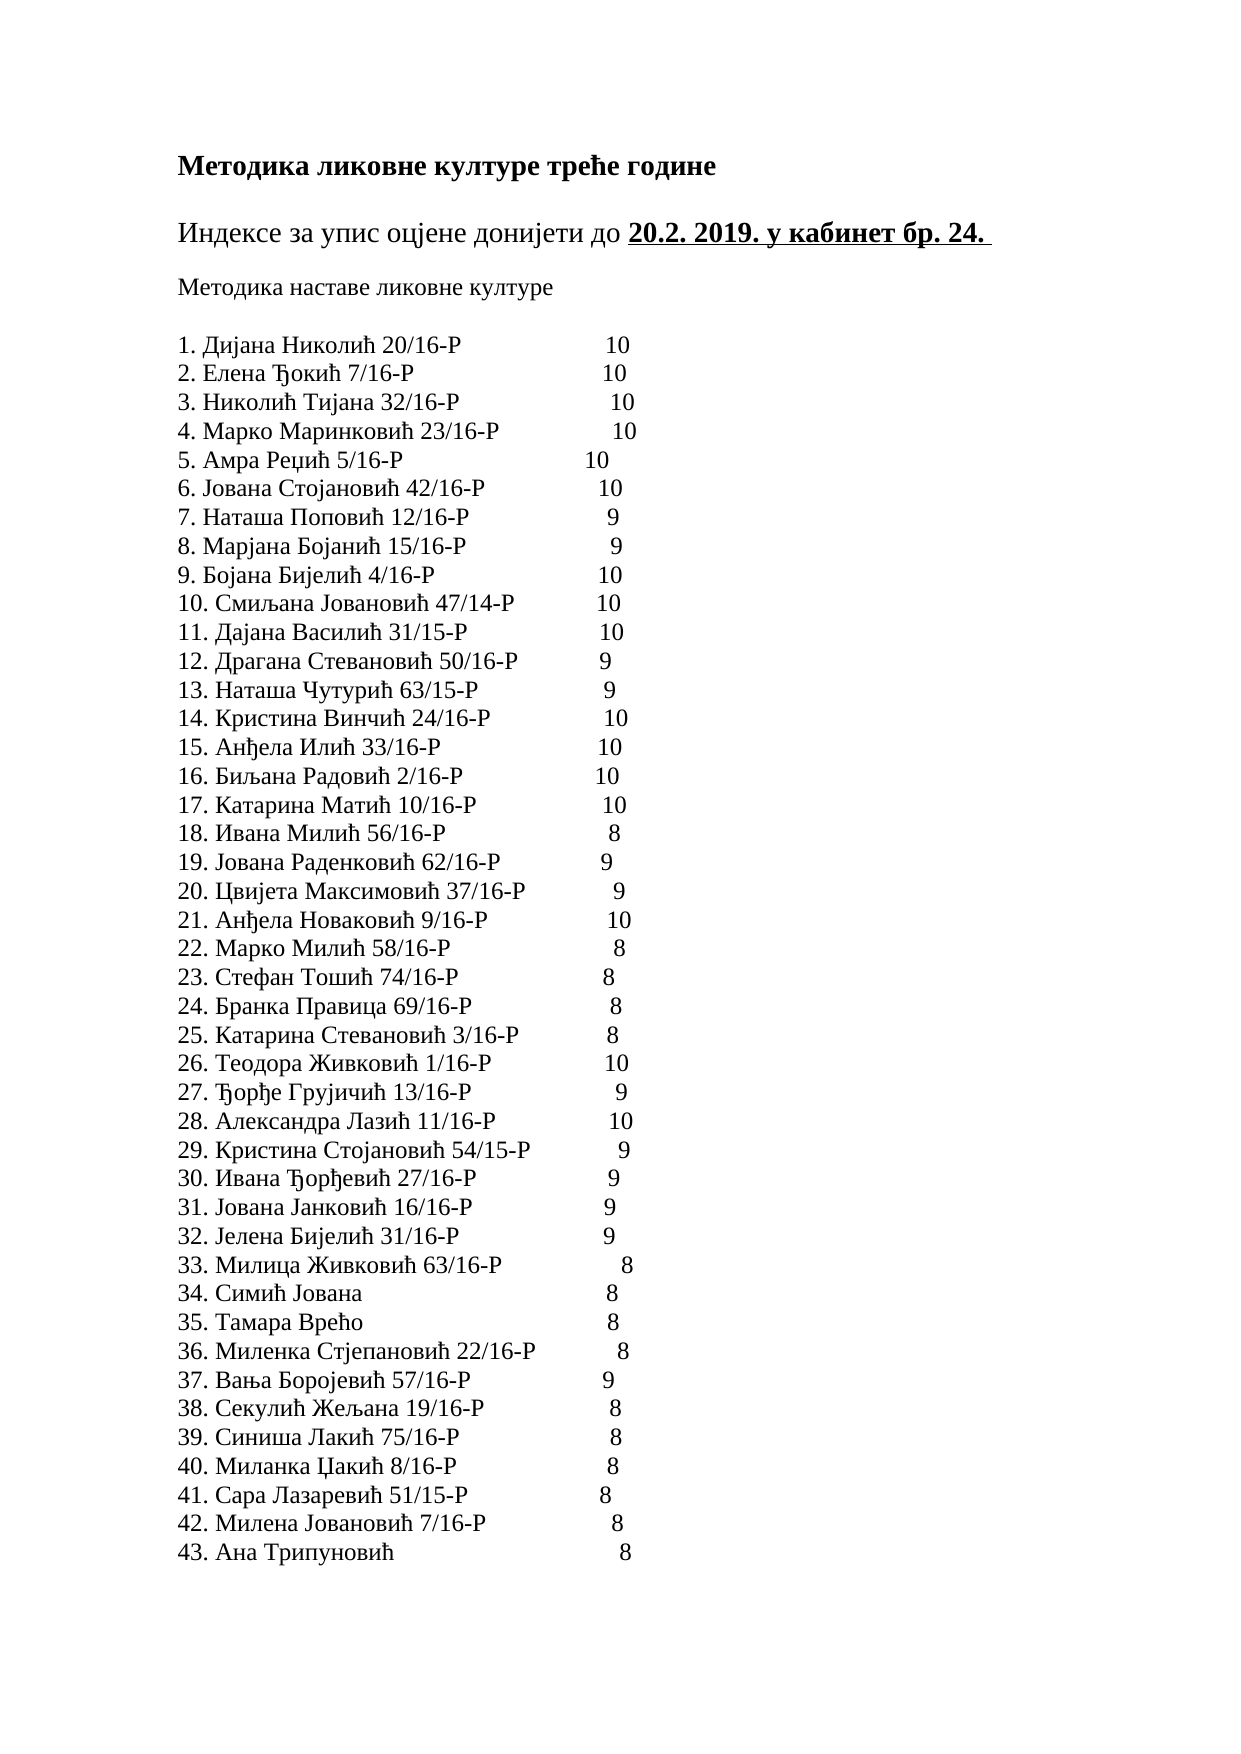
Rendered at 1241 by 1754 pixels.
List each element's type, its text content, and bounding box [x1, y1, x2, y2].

text 20. Цвијета Максимовић 37/16-Р 9 [177, 876, 1122, 905]
text 34. Симић Јована 8 [177, 1278, 1122, 1307]
text 37. Вања Боројевић 57/16-Р 9 [177, 1365, 1122, 1393]
text 28. Александра Лазић 11/16-Р 10 [177, 1106, 1122, 1135]
text 38. Секулић Жељана 19/16-Р 8 [177, 1393, 1122, 1422]
text 43. Ана Трипуновић 8 [177, 1537, 1122, 1566]
text 25. Катарина Стевановић 3/16-Р 8 [177, 1020, 1122, 1048]
text 35. Тамара Врећо 8 [177, 1307, 1122, 1336]
text Индексе за упис оцјене донијети до 20.2. 2019. у кабинет бр. 24. [177, 215, 1122, 248]
text 39. Синиша Лакић 75/16-Р 8 [177, 1422, 1122, 1451]
text 33. Милица Живковић 63/16-Р 8 [177, 1250, 1122, 1278]
text 8. Марјана Бојанић 15/16-Р 9 [177, 531, 1122, 560]
text 24. Бранка Правица 69/16-Р 8 [177, 991, 1122, 1020]
text 22. Марко Милић 58/16-Р 8 [177, 933, 1122, 962]
text 1. Дијана Николић 20/16-Р 10 [177, 330, 1122, 358]
text 27. Ђорђе Грујичић 13/16-Р 9 [177, 1077, 1122, 1106]
text 31. Јована Јанковић 16/16-Р 9 [177, 1192, 1122, 1221]
text 11. Дајана Василић 31/15-Р 10 [177, 617, 1122, 646]
text Методика наставе ликовне културе [177, 272, 1122, 301]
text 26. Теодора Живковић 1/16-Р 10 [177, 1048, 1122, 1077]
text 13. Наташа Чутурић 63/15-Р 9 [177, 675, 1122, 703]
text 10. Смиљана Јовановић 47/14-Р 10 [177, 588, 1122, 617]
text 16. Биљана Радовић 2/16-Р 10 [177, 761, 1122, 790]
text 9. Бојана Бијелић 4/16-Р 10 [177, 560, 1122, 588]
text 18. Ивана Милић 56/16-Р 8 [177, 818, 1122, 847]
text 15. Анђела Илић 33/16-Р 10 [177, 732, 1122, 761]
text 6. Јована Стојановић 42/16-Р 10 [177, 473, 1122, 502]
text 21. Анђела Новаковић 9/16-Р 10 [177, 905, 1122, 933]
text 36. Миленка Стјепановић 22/16-Р 8 [177, 1336, 1122, 1365]
text 2. Елена Ђокић 7/16-Р 10 [177, 358, 1122, 387]
text 29. Кристина Стојановић 54/15-Р 9 [177, 1135, 1122, 1163]
text 40. Миланка Џакић 8/16-Р 8 [177, 1451, 1122, 1480]
text 30. Ивана Ђорђевић 27/16-Р 9 [177, 1163, 1122, 1192]
text 4. Марко Маринковић 23/16-Р 10 [177, 416, 1122, 445]
text 7. Наташа Поповић 12/16-Р 9 [177, 502, 1122, 531]
text 12. Драгана Стевановић 50/16-Р 9 [177, 646, 1122, 675]
text 19. Јована Раденковић 62/16-Р 9 [177, 847, 1122, 876]
text 5. Амра Реџић 5/16-Р 10 [177, 445, 1122, 473]
text 3. Николић Тијана 32/16-Р 10 [177, 387, 1122, 416]
text 42. Милена Јовановић 7/16-Р 8 [177, 1508, 1122, 1537]
text 32. Јелена Бијелић 31/16-Р 9 [177, 1221, 1122, 1250]
text 14. Кристина Винчић 24/16-Р 10 [177, 703, 1122, 732]
text 17. Катарина Матић 10/16-Р 10 [177, 790, 1122, 818]
text Методика ликовне културе треће године [177, 148, 1122, 181]
text 23. Стефан Тошић 74/16-Р 8 [177, 962, 1122, 991]
text 41. Сара Лазаревић 51/15-Р 8 [177, 1480, 1122, 1508]
